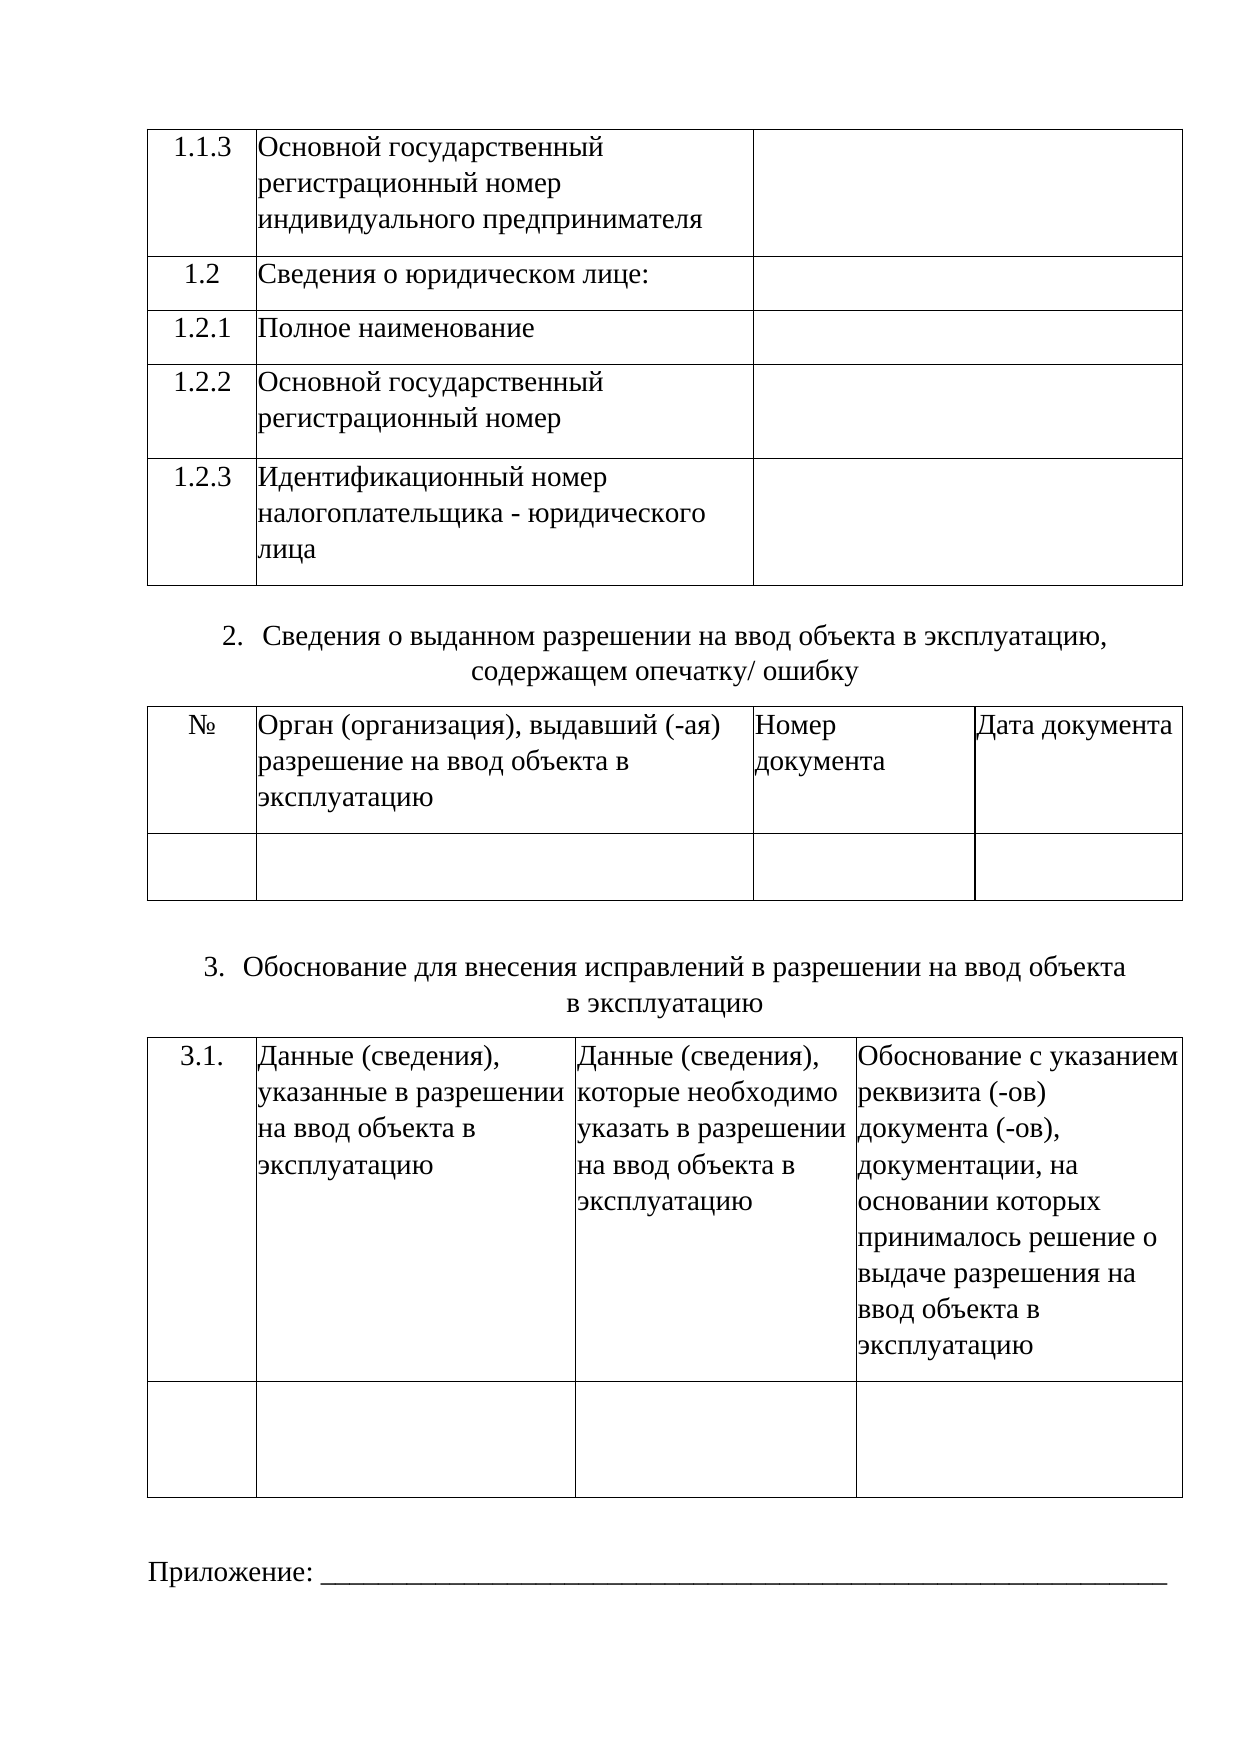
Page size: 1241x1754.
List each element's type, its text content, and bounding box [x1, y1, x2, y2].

table_header Орган (организация), выдавший (-ая) разрешение на ввод объекта в эксплуатацию [257, 707, 753, 833]
table_cell 1.2.2 [148, 365, 256, 458]
table_cell [148, 1382, 256, 1497]
table_cell [257, 1382, 575, 1497]
table_cell 1.2 [148, 257, 256, 309]
table_header Данные (сведения), которые необходимо указать в разрешении на ввод объекта в эксплуатацию [576, 1038, 856, 1381]
table_cell Полное наименование [257, 311, 753, 363]
table_cell [754, 365, 1182, 458]
table_header Дата документа [976, 707, 1182, 833]
table_cell Идентификационный номер налогоплательщика - юридического лица [257, 459, 753, 585]
list Сведения о выданном разрешении на ввод объекта в эксплуатацию, содержащем опечатку/ ошибку [148, 618, 1182, 687]
table_header 1.1.3 [148, 130, 256, 256]
table_cell [148, 834, 256, 900]
table_cell [976, 834, 1182, 900]
table_header Обоснование с указанием реквизита (-ов) документа (-ов), документации, на основании которых принималось решение о выдаче разрешения на ввод объекта в эксплуатацию [857, 1038, 1182, 1381]
table_header Номер документа [754, 707, 974, 833]
table_cell Сведения о юридическом лице: [257, 257, 753, 309]
table_cell [754, 459, 1182, 585]
table_cell Основной государственный регистрационный номер [257, 365, 753, 458]
table_cell 1.2.1 [148, 311, 256, 363]
table_cell [754, 311, 1182, 363]
table_cell [754, 257, 1182, 309]
list Обоснование для внесения исправлений в разрешении на ввод объекта в эксплуатацию [148, 949, 1182, 1018]
table_header [754, 130, 1182, 256]
table_header № [148, 707, 256, 833]
table_header 3.1. [148, 1038, 256, 1381]
table_cell [257, 834, 753, 900]
table_header Данные (сведения), указанные в разрешении на ввод объекта в эксплуатацию [257, 1038, 575, 1381]
table_cell 1.2.3 [148, 459, 256, 585]
table_header Основной государственный регистрационный номер индивидуального предпринимателя [257, 130, 753, 256]
table_cell [857, 1382, 1182, 1497]
text Приложение: [148, 1554, 1182, 1588]
table_cell [576, 1382, 856, 1497]
table_cell [754, 834, 974, 900]
